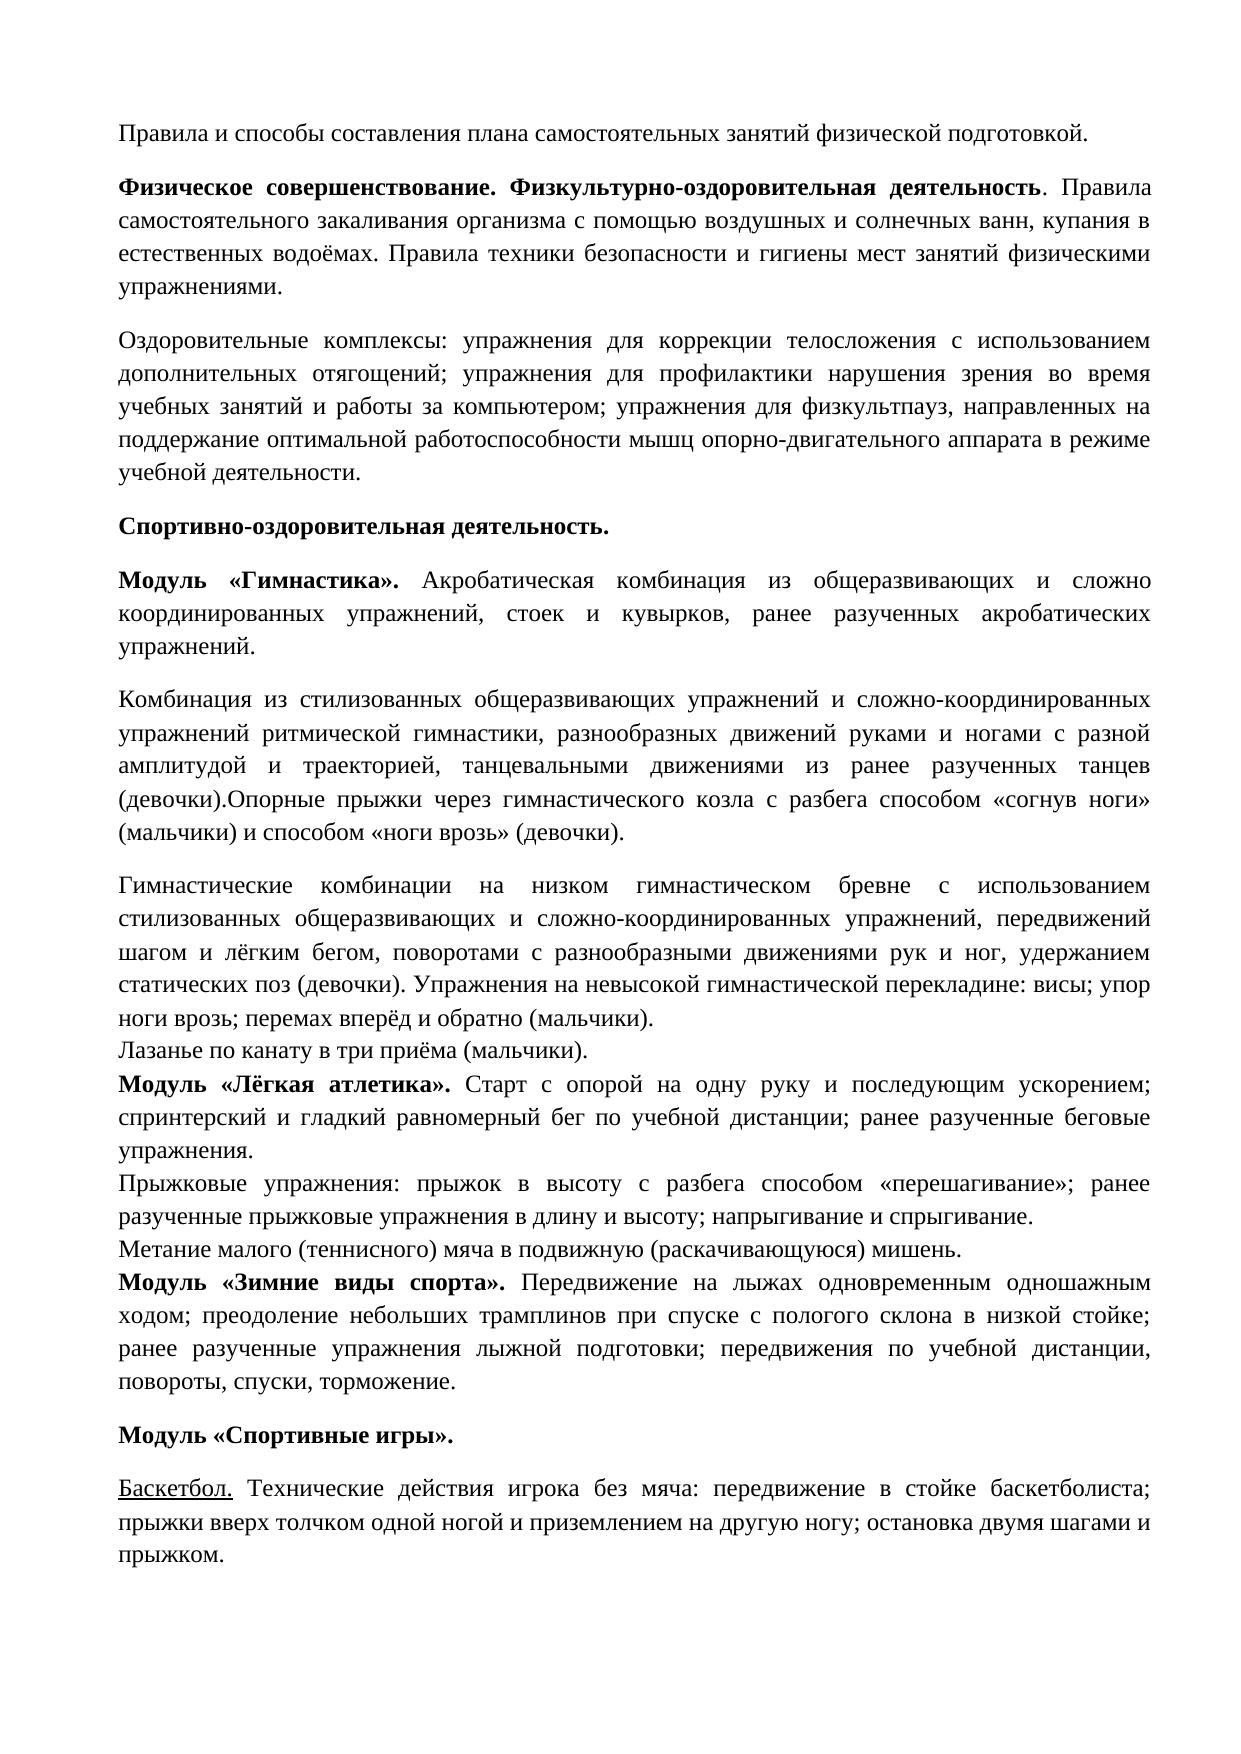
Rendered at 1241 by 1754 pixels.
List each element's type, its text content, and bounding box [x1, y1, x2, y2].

text Гимнастические комбинации на низком гимнастическом бревне с использованием стилизованных общеразвивающих и сложно-координированных упражнений, передвижений шагом и лёгким бегом, поворотами с разнообразными движениями рук и ног, удержанием статических поз (девочки). Упражнения на невысокой гимнастической перекладине: висы; упор ноги врозь; перемах вперёд и обратно (мальчики). [118, 871, 1152, 1031]
text Прыжковые упражнения: прыжок в высоту с разбега способом «перешагивание»; ранее разученные прыжковые упражнения в длину и высоту; напрыгивание и спрыгивание. [118, 1168, 1152, 1229]
text Лазанье по канату в три приёма (мальчики). [118, 1036, 1152, 1064]
text Модуль «Лёгкая атлетика». Старт с опорой на одну руку и последующим ускорением; спринтерский и гладкий равномерный бег по учебной дистанции; ранее разученные беговые упражнения. [118, 1069, 1152, 1163]
text Модуль «Спортивные игры». [118, 1420, 1152, 1448]
text Модуль «Зимние виды спорта». Передвижение на лыжах одновременным одношажным ходом; преодоление небольших трамплинов при спуске с пологого склона в низкой стойке; ранее разученные упражнения лыжной подготовки; передвижения по учебной дистанции, повороты, спуски, торможение. [118, 1267, 1152, 1394]
text Спортивно-оздоровительная деятельность. [118, 511, 1152, 539]
text Баскетбол. Технические действия игрока без мяча: передвижение в стойке баскетболиста; прыжки вверх толчком одной ногой и приземлением на другую ногу; остановка двумя шагами и прыжком. [118, 1473, 1152, 1568]
text Метание малого (теннисного) мяча в подвижную (раскачивающуюся) мишень. [118, 1234, 1152, 1262]
text Правила и способы составления плана самостоятельных занятий физической подготовкой. [118, 118, 1152, 147]
text Модуль «Гимнастика». Акробатическая комбинация из общеразвивающих и сложно координированных упражнений, стоек и кувырков, ранее разученных акробатических упражнений. [118, 565, 1152, 659]
text Физическое совершенствование. Физкультурно-оздоровительная деятельность. Правила самостоятельного закаливания организма с помощью воздушных и солнечных ванн, купания в естественных водоёмах. Правила техники безопасности и гигиены мест занятий физическими упражнениями. [118, 172, 1152, 300]
text Комбинация из стилизованных общеразвивающих упражнений и сложно-координированных упражнений ритмической гимнастики, разнообразных движений руками и ногами с разной амплитудой и траекторией, танцевальными движениями из ранее разученных танцев (девочки).Опорные прыжки через гимнастического козла с разбега способом «согнув ноги» (мальчики) и способом «ноги врозь» (девочки). [118, 684, 1152, 845]
text Оздоровительные комплексы: упражнения для коррекции телосложения с использованием дополнительных отягощений; упражнения для профилактики нарушения зрения во время учебных занятий и работы за компьютером; упражнения для физкультпауз, направленных на поддержание оптимальной работоспособности мышц опорно-двигательного аппарата в режиме учебной деятельности. [118, 325, 1152, 486]
